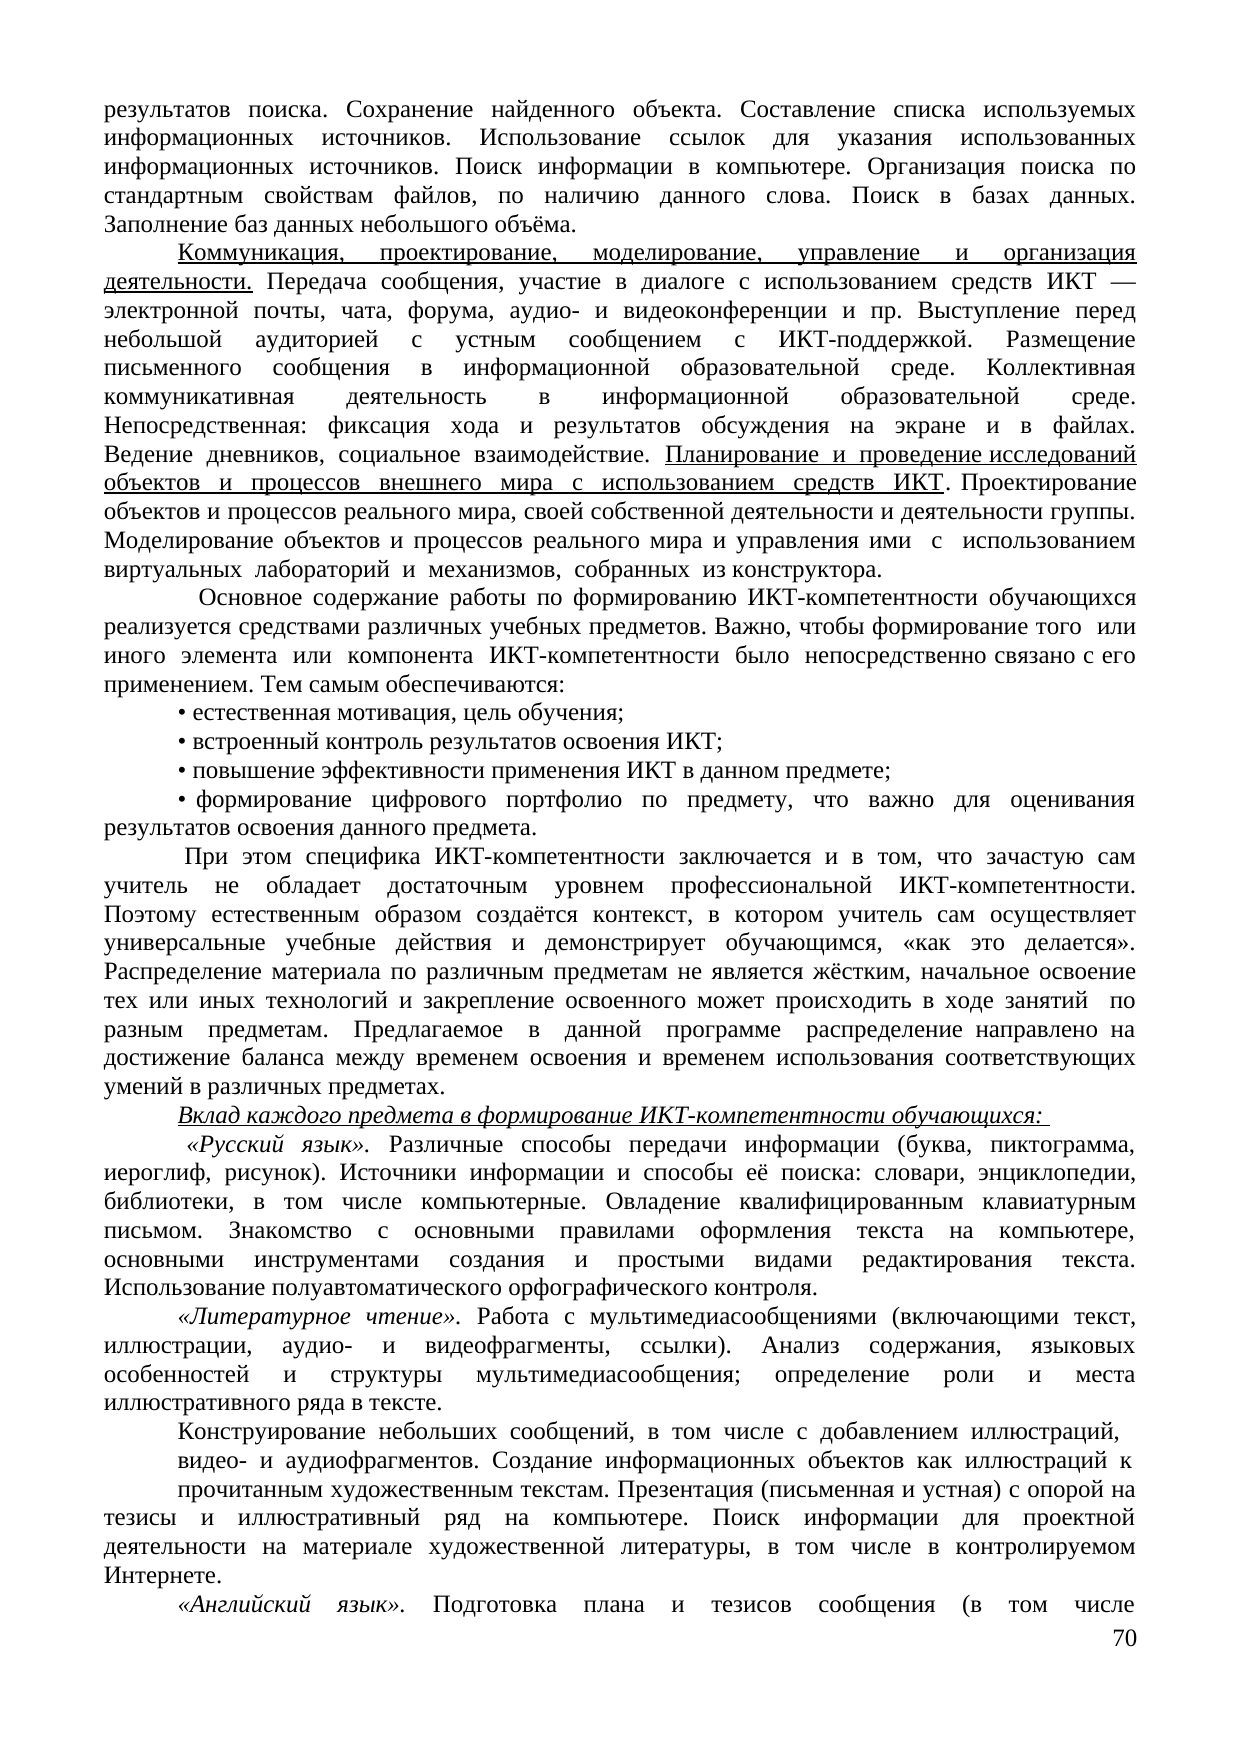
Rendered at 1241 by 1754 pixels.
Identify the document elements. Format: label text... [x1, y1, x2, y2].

text видео- и аудиофрагментов. Создание информационных объектов как иллюстраций к [103, 1445, 1137, 1474]
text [103, 1589, 1137, 1617]
text Коммуникация, проектирование, моделирование, управление и организация деятельности. Передача сообщения, участие в диалоге с использованием средств ИКТ — электронной почты, чата, форума, аудио- и видеоконференции и пр. Выступление перед небольшой аудиторией с устным сообщением с ИКТ-поддержкой. Размещение письменного сообщения в информационной образовательной среде. Коллективная коммуникативная деятельность в информационной образовательной среде. Непосредственная: фиксация хода и результатов обсуждения на экране и в файлах. Ведение дневников, социальное взаимодействие. Планирование и проведение исследований объектов и процессов внешнего мира с использованием средств ИКТ. Проектирование объектов и процессов реального мира, своей собственной деятельности и деятельности группы. Моделирование объектов и процессов реального мира и управления ими с использованием виртуальных лабораторий и механизмов, собранных из конструктора. [103, 237, 1137, 582]
text Основное содержание работы по формированию ИКТ-компетентности обучающихся реализуется средствами различных учебных предметов. Важно, чтобы формирование того или иного элемента или компонента ИКТ-компетентности было непосредственно связано с его применением. Тем самым обеспечиваются: [103, 582, 1137, 697]
text • естественная мотивация, цель обучения; [103, 697, 1137, 726]
text • повышение эффективности применения ИКТ в данном предмете; [103, 755, 1137, 784]
text Вклад каждого предмета в формирование ИКТ-компетентности обучающихся: [103, 1100, 1137, 1129]
text Конструирование небольших сообщений, в том числе с добавлением иллюстраций, [103, 1416, 1137, 1445]
text При этом специфика ИКТ-компетентности заключается и в том, что зачастую сам учитель не обладает достаточным уровнем профессиональной ИКТ-компетентности. Поэтому естественным образом создаётся контекст, в котором учитель сам осуществляет универсальные учебные действия и демонстрирует обучающимся, «как это делается». Распределение материала по различным предметам не является жёстким, начальное освоение тех или иных технологий и закрепление освоенного может происходить в ходе занятий по разным предметам. Предлагаемое в данной программе распределение направлено на достижение баланса между временем освоения и временем использования соответствующих умений в различных предметах. [103, 841, 1137, 1100]
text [103, 94, 1137, 237]
text • формирование цифрового портфолио по предмету, что важно для оценивания результатов освоения данного предмета. [103, 784, 1137, 841]
text «Литературное чтение». Работа с мультимедиасообщениями (включающими текст, иллюстрации, аудио- и видеофрагменты, ссылки). Анализ содержания, языковых особенностей и структуры мультимедиасообщения; определение роли и места иллюстративного ряда в тексте. [103, 1301, 1137, 1416]
text • встроенный контроль результатов освоения ИКТ; [103, 726, 1137, 755]
text прочитанным художественным текстам. Презентация (письменная и устная) с опорой на тезисы и иллюстративный ряд на компьютере. Поиск информации для проектной деятельности на материале художественной литературы, в том числе в контролируемом Интернете. [103, 1474, 1137, 1589]
text «Русский язык». Различные способы передачи информации (буква, пиктограмма, иероглиф, рисунок). Источники информации и способы её поиска: словари, энциклопедии, библиотеки, в том числе компьютерные. Овладение квалифицированным клавиатурным письмом. Знакомство с основными правилами оформления текста на компьютере, основными инструментами создания и простыми видами редактирования текста. Использование полуавтоматического орфографического контроля. [103, 1129, 1137, 1301]
